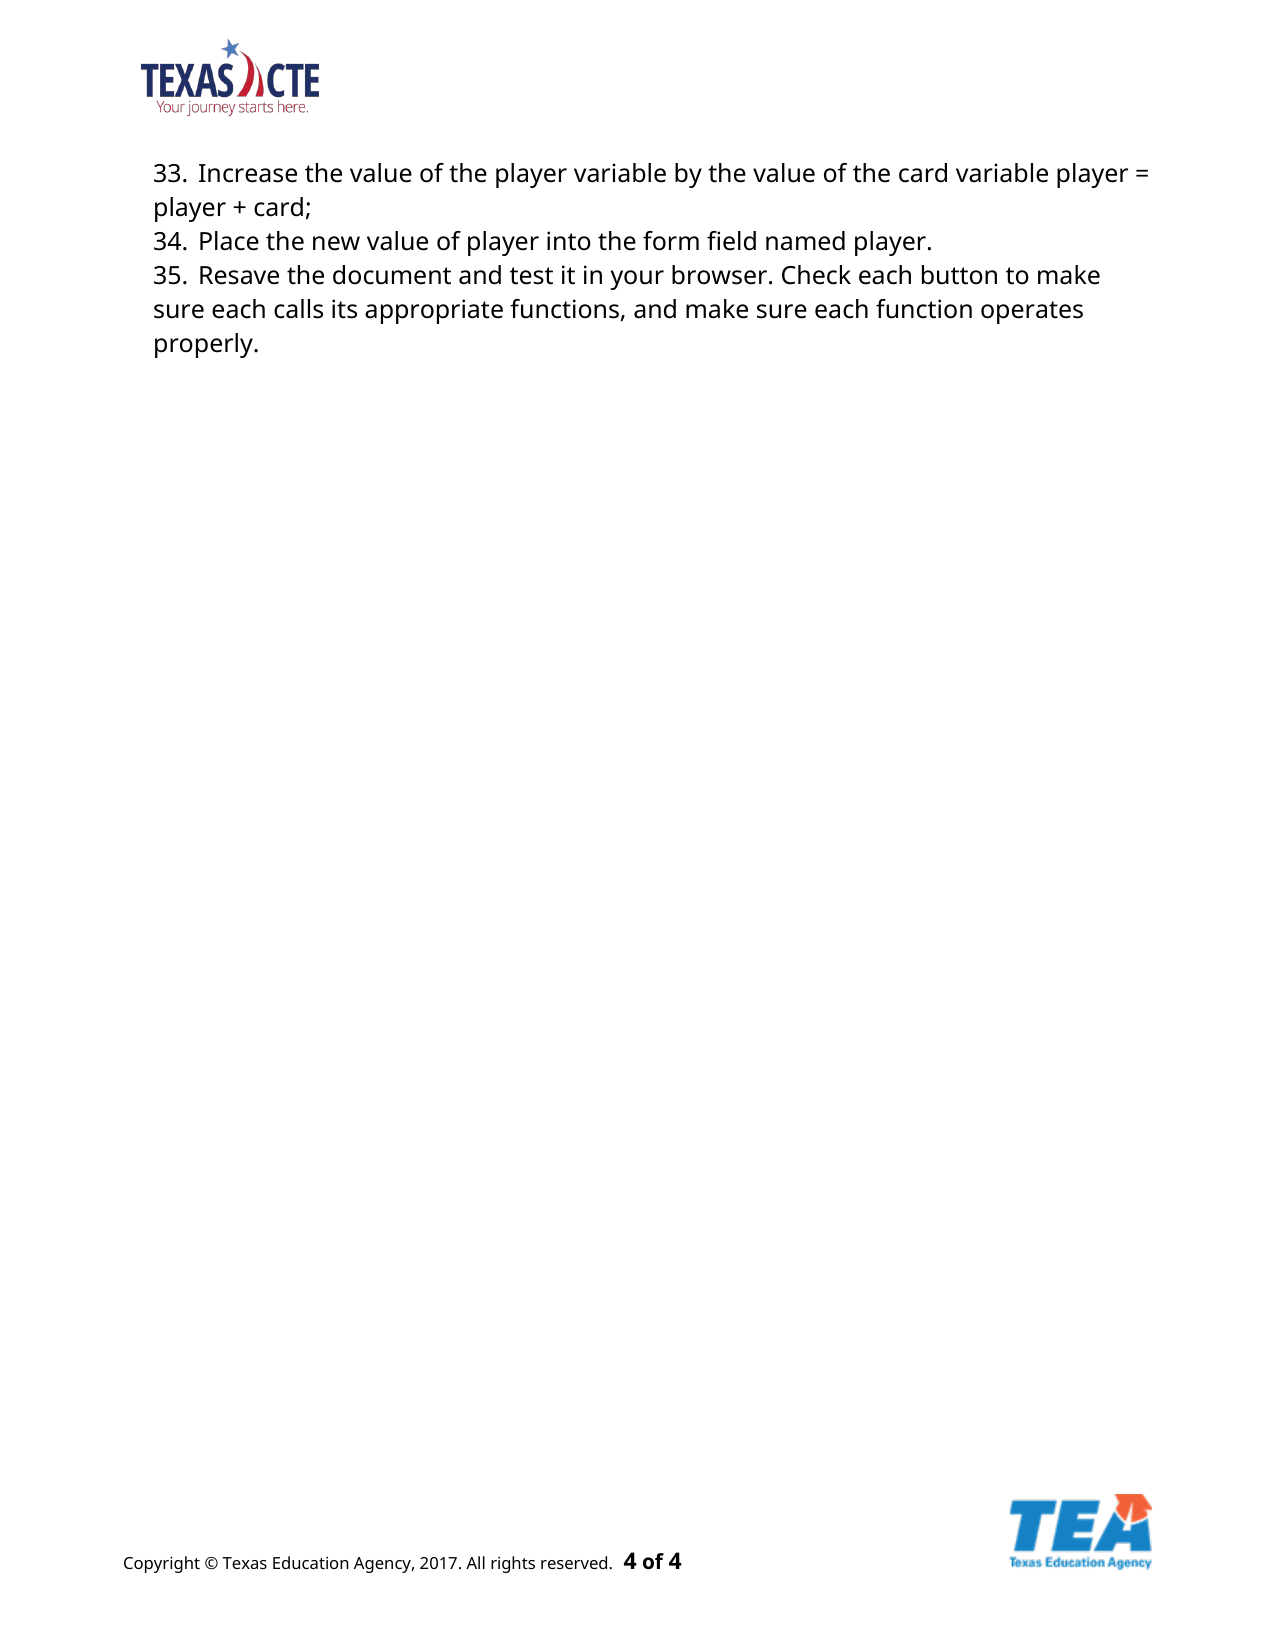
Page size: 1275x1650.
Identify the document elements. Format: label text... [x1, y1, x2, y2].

picture [122, 28, 338, 127]
picture [1009, 1494, 1153, 1570]
text 33. Increase the value of the player variable by the value of the card variable player = player + card; [153, 155, 1152, 223]
text 35. Resave the document and test it in your browser. Check each button to make sure each calls its appropriate functions, and make sure each function operates properly. [153, 257, 1152, 359]
text 34. Place the new value of player into the form field named player. [153, 223, 1152, 257]
